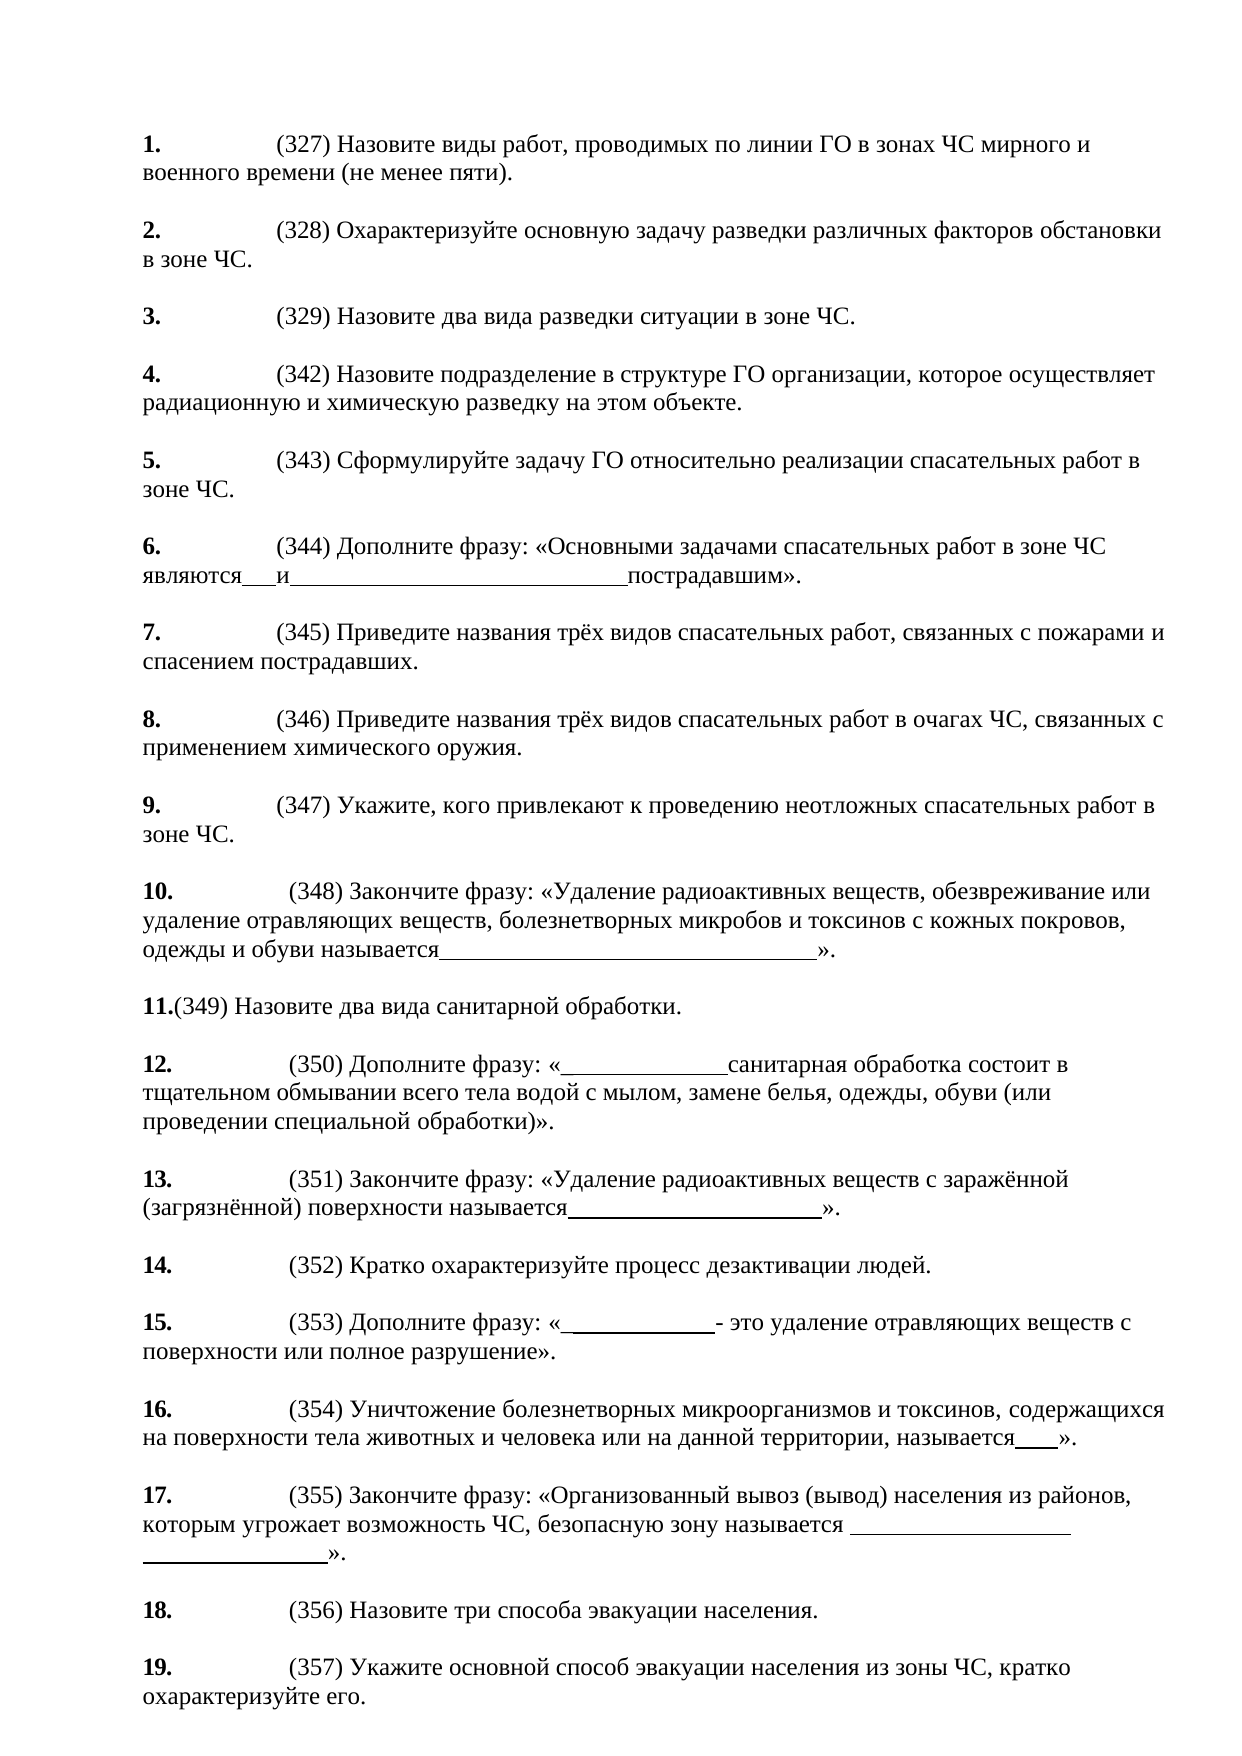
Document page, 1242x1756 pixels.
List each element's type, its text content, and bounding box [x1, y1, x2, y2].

list (344) Дополните фразу: «Основными задачами спасательных работ в зоне ЧС являются и пострадавшим». [142, 531, 1164, 589]
list (346) Приведите названия трёх видов спасательных работ в очагах ЧС, связанных с применением химического оружия. [142, 704, 1164, 761]
text одежды и обуви называется ». [142, 934, 1164, 962]
list (350) Дополните фразу: «_ санитарная обработка состоит в тщательном обмывании всего тела водой с мылом, замене белья, одежды, обуви (или проведении специальной обработки)». [142, 1049, 1164, 1135]
list (329) Назовите два вида разведки ситуации в зоне ЧС. [142, 301, 1164, 330]
list (328) Охарактеризуйте основную задачу разведки различных факторов обстановки в зоне ЧС. [142, 215, 1164, 272]
list (351) Закончите фразу: «Удаление радиоактивных веществ с заражённой (загрязнённой) поверхности называется ». [142, 1164, 1164, 1221]
list (352) Кратко охарактеризуйте процесс дезактивации людей. [142, 1250, 1164, 1279]
text ». [142, 1537, 1164, 1566]
list (348) Закончите фразу: «Удаление радиоактивных веществ, обезвреживание или удаление отравляющих веществ, болезнетворных микробов и токсинов с кожных покровов, [142, 876, 1164, 934]
list (342) Назовите подразделение в структуре ГО организации, которое осуществляет радиационную и химическую разведку на этом объекте. [142, 359, 1164, 416]
list (347) Укажите, кого привлекают к проведению неотложных спасательных работ в зоне ЧС. [142, 790, 1164, 847]
list (356) Назовите три способа эвакуации населения. [142, 1595, 1164, 1624]
list (354) Уничтожение болезнетворных микроорганизмов и токсинов, содержащихся на поверхности тела животных и человека или на данной территории, называется ». [142, 1394, 1164, 1451]
list (345) Приведите названия трёх видов спасательных работ, связанных с пожарами и спасением пострадавших. [142, 617, 1164, 675]
text 11.(349) Назовите два вида санитарной обработки. [142, 991, 1164, 1020]
list (327) Назовите виды работ, проводимых по линии ГО в зонах ЧС мирного и военного времени (не менее пяти). [142, 129, 1164, 186]
list (343) Сформулируйте задачу ГО относительно реализации спасательных работ в зоне ЧС. [142, 445, 1164, 502]
list (357) Укажите основной способ эвакуации населения из зоны ЧС, кратко охарактеризуйте его. [142, 1652, 1164, 1710]
list (355) Закончите фразу: «Организованный вывоз (вывод) населения из районов, которым угрожает возможность ЧС, безопасную зону называется [142, 1480, 1164, 1537]
list (353) Дополните фразу: «_ - это удаление отравляющих веществ с поверхности или полное разрушение». [142, 1307, 1164, 1365]
